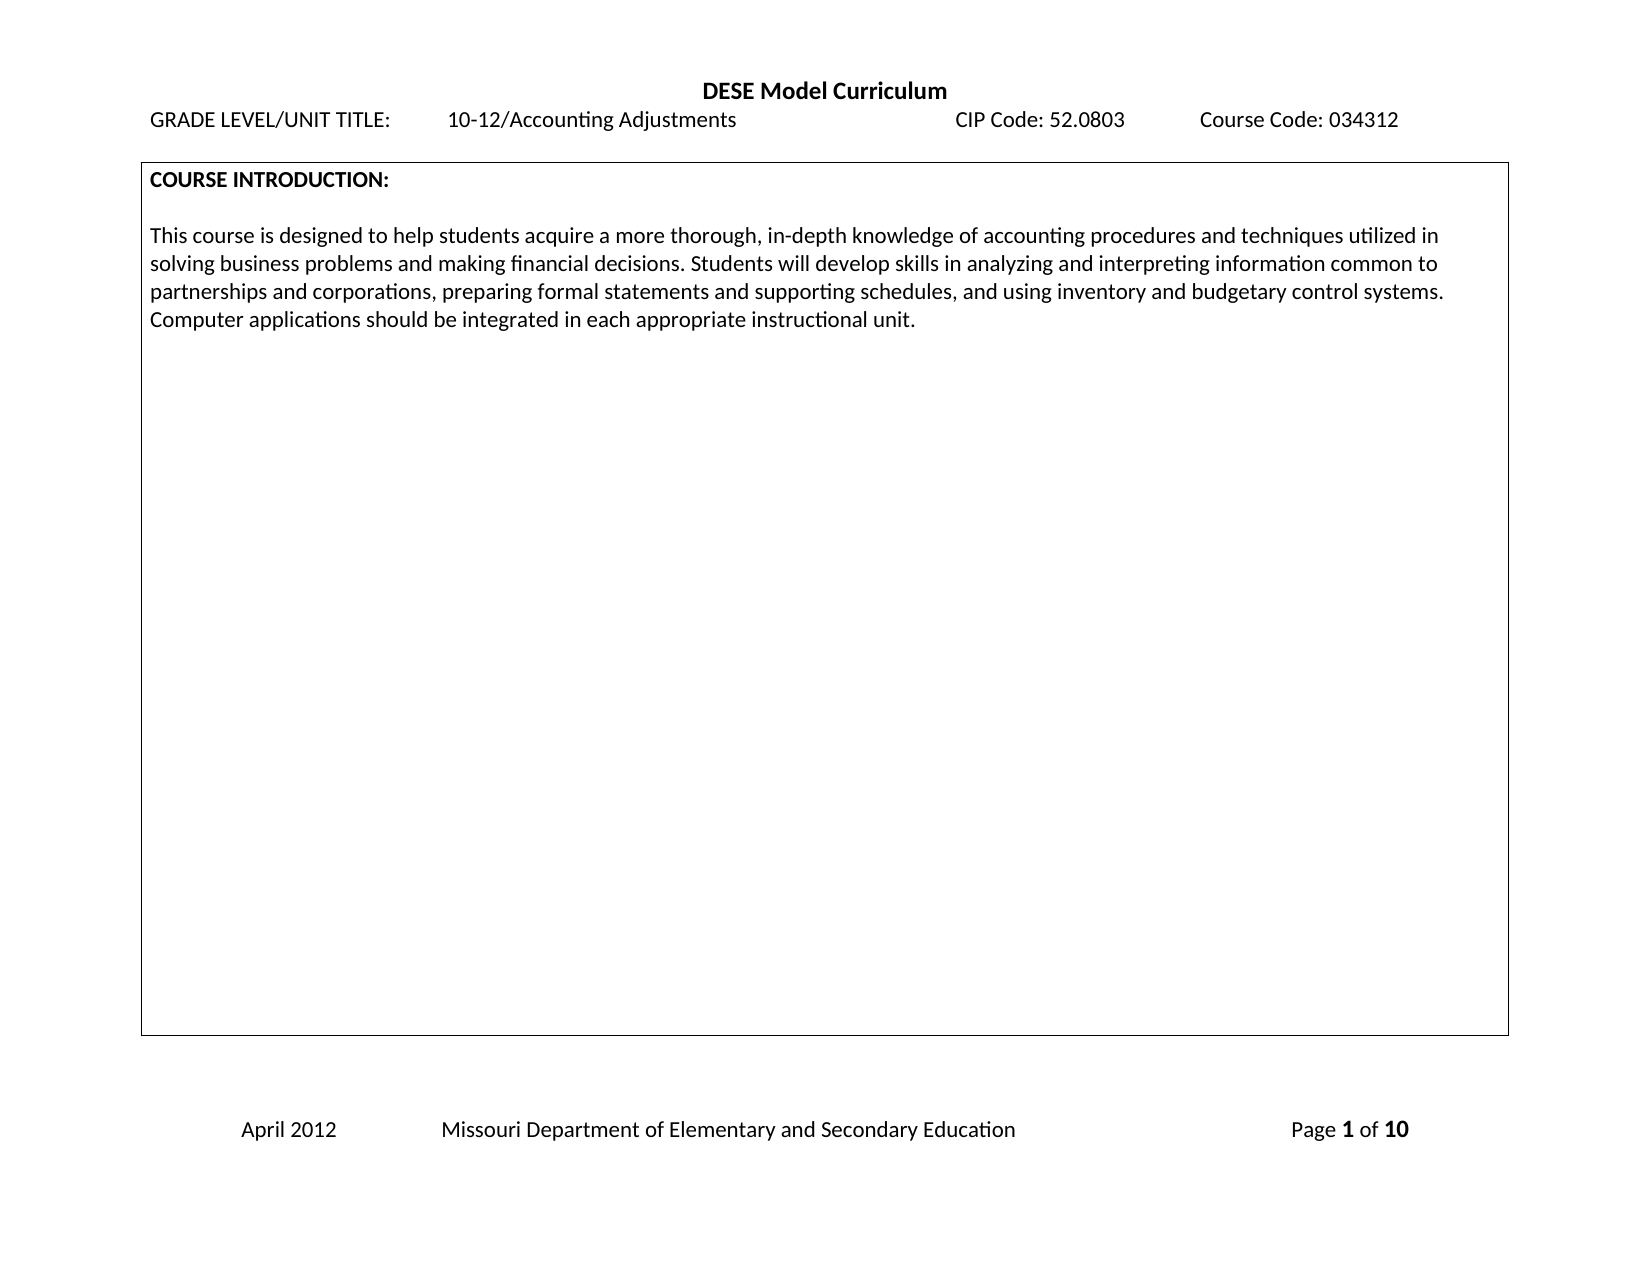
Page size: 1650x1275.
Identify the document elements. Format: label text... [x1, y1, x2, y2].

text COURSE INTRODUCTION: [142, 163, 1508, 193]
text This course is designed to help students acquire a more thorough, in-depth knowledge of accounting procedures and techniques utilized in solving business problems and making financial decisions. Students will develop skills in analyzing and interpreting information common to partnerships and corporations, preparing formal statements and supporting schedules, and using inventory and budgetary control systems. Computer applications should be integrated in each appropriate instructional unit. [150, 221, 1500, 333]
